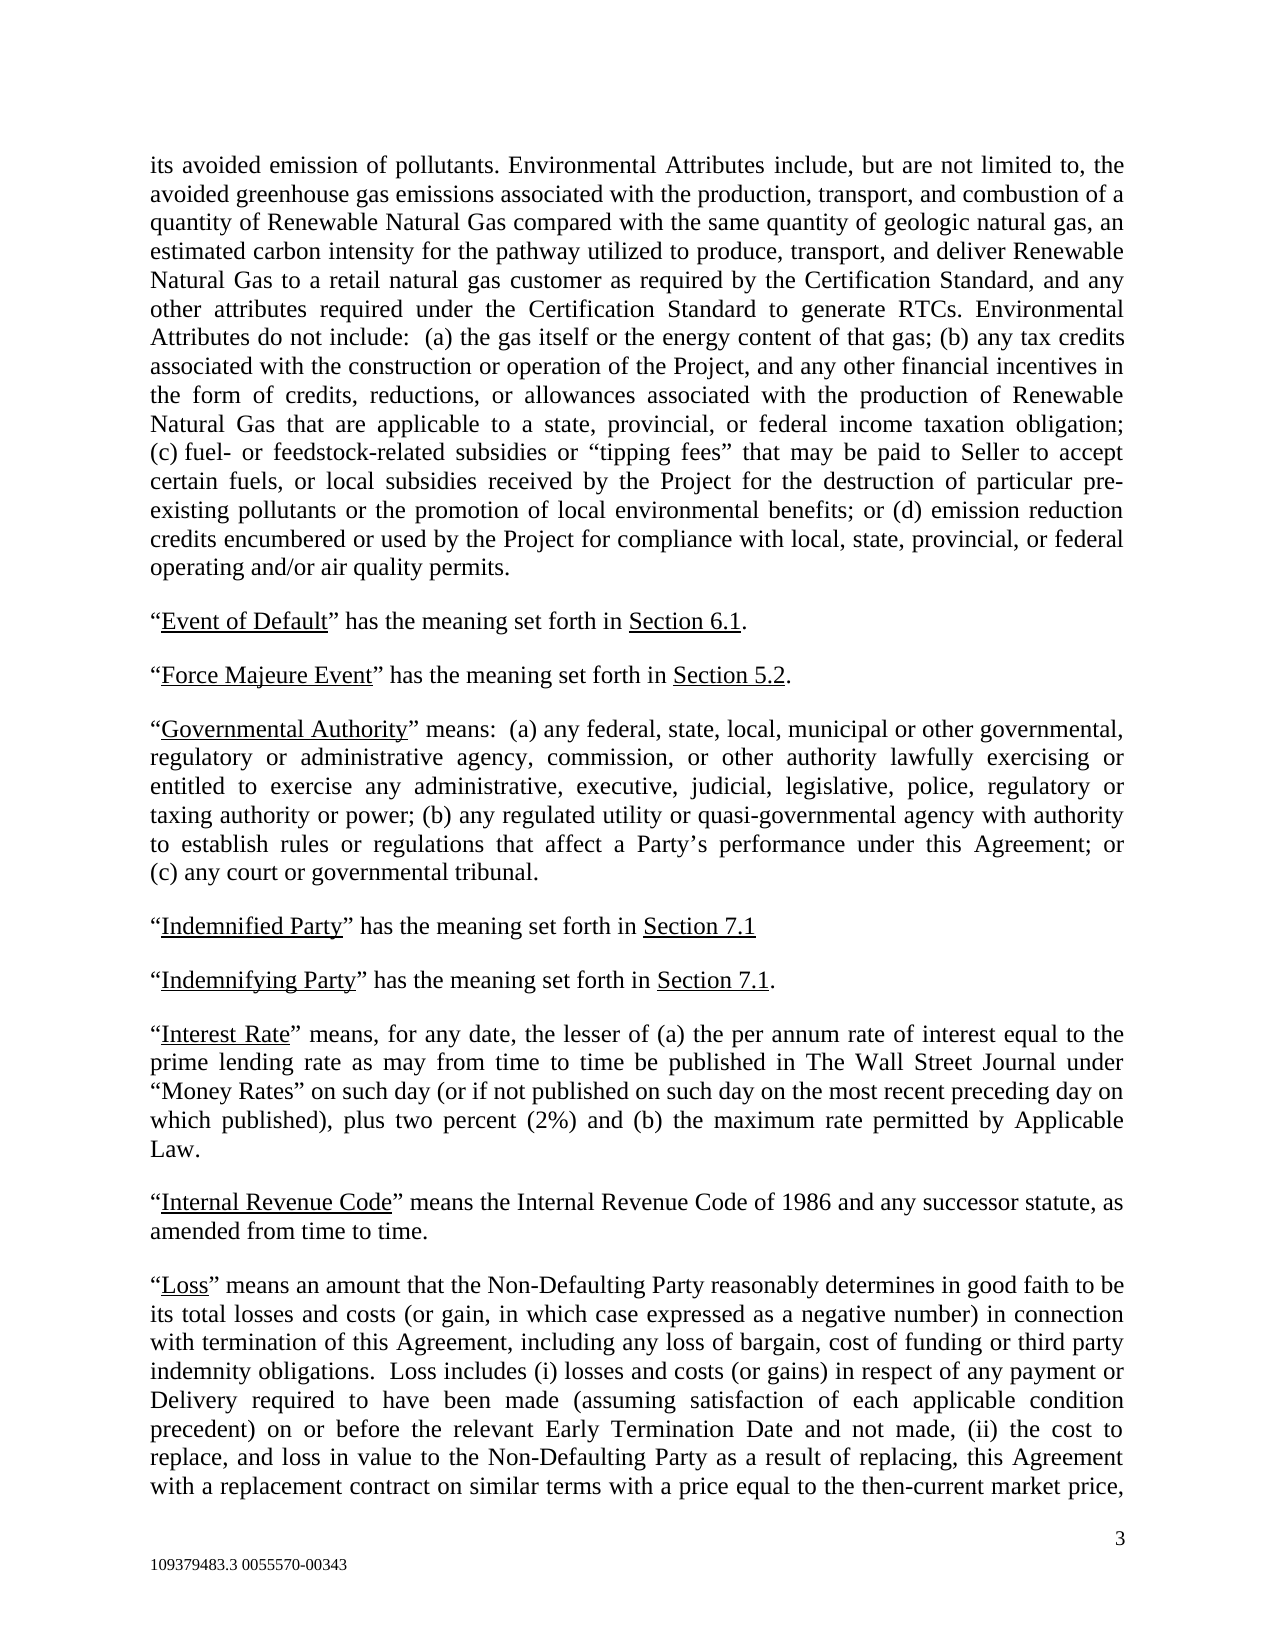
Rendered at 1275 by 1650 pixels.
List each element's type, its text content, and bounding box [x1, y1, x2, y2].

text “Internal Revenue Code” means the Internal Revenue Code of 1986 and any successor statute, as amended from time to time. [150, 1187, 1125, 1245]
text “Event of Default” has the meaning set forth in Section 6.1. [150, 606, 1125, 635]
text “Interest Rate” means, for any date, the lesser of (a) the per annum rate of interest equal to the prime lending rate as may from time to time be published in The Wall Street Journal under “Money Rates” on such day (or if not published on such day on the most recent preceding day on which published), plus two percent (2%) and (b) the maximum rate permitted by Applicable Law. [150, 1019, 1125, 1162]
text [150, 150, 1125, 581]
text “Indemnifying Party” has the meaning set forth in Section 7.1. [150, 965, 1125, 994]
text “Governmental Authority” means: (a) any federal, state, local, municipal or other governmental, regulatory or administrative agency, commission, or other authority lawfully exercising or entitled to exercise any administrative, executive, judicial, legislative, police, regulatory or taxing authority or power; (b) any regulated utility or quasi-governmental agency with authority to establish rules or regulations that affect a Party’s performance under this Agreement; or (c) any court or governmental tribunal. [150, 714, 1125, 886]
text “Force Majeure Event” has the meaning set forth in Section 5.2. [150, 660, 1125, 689]
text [150, 1270, 1125, 1500]
text “Indemnified Party” has the meaning set forth in Section 7.1 [150, 911, 1125, 940]
